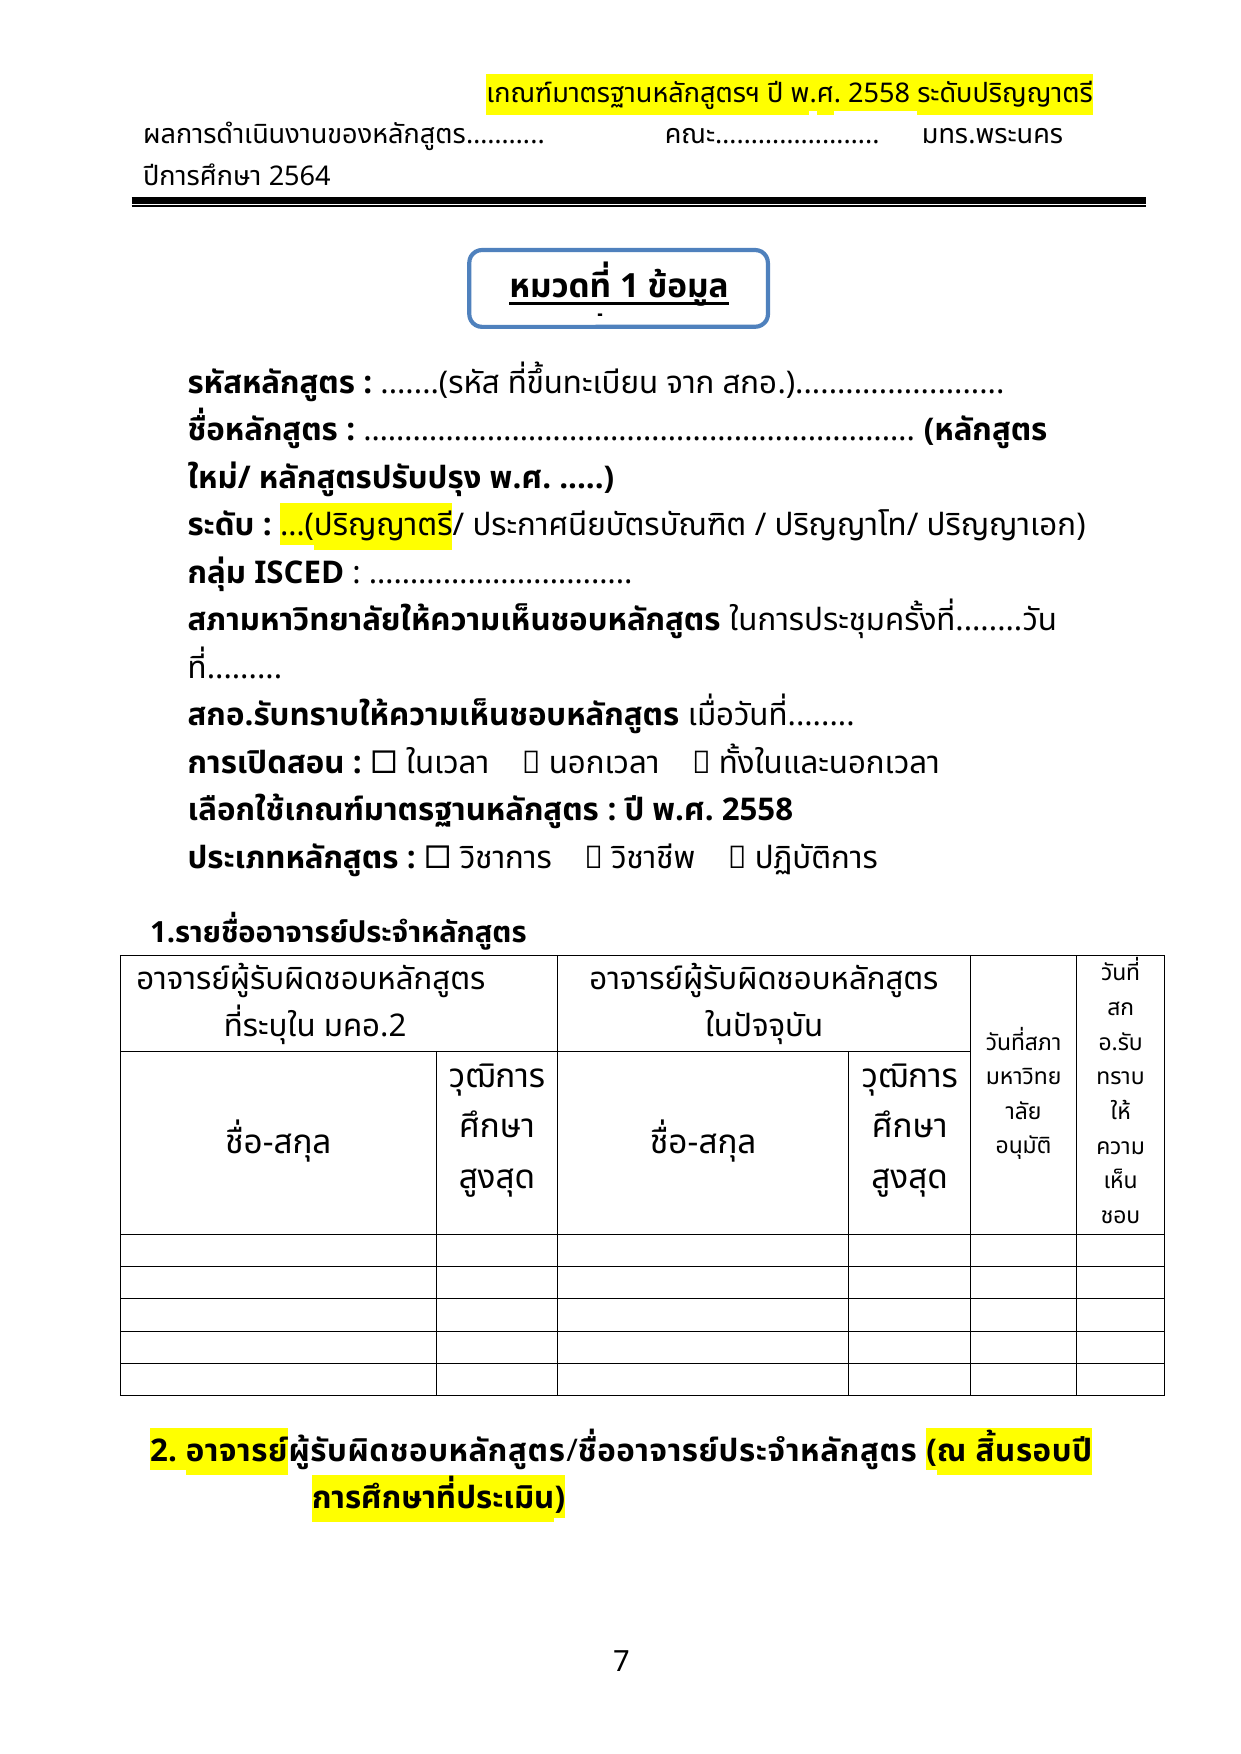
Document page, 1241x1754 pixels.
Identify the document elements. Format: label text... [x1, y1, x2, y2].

table_cell [1077, 1299, 1164, 1331]
table_cell [849, 1332, 970, 1363]
text ประเภทหลักสูตร : วิชาการ วิชาชีพ ปฏิบัติการ [187, 835, 1092, 882]
table_header วันที่สภามหาวิทยาลัยอนุมัติ [971, 956, 1076, 1234]
table_cell [121, 1299, 436, 1331]
text การเปิดสอน : ในเวลา นอกเวลา ทั้งในและนอกเวลา [187, 740, 1092, 787]
table_cell [1077, 1267, 1164, 1298]
table_cell วุฒิการศึกษาสูงสุด [437, 1052, 557, 1234]
table_cell [971, 1299, 1076, 1331]
table_cell [1077, 1332, 1164, 1363]
table_cell ชื่อ-สกุล [558, 1052, 848, 1234]
table_cell [849, 1299, 970, 1331]
table_cell [849, 1267, 970, 1298]
text 2. อาจารย์ผู้รับผิดชอบหลักสูตร/ชื่ออาจารย์ประจำหลักสูตร (ณ สิ้นรอบปีการศึกษาที่ประเมิน) [150, 1427, 1092, 1522]
table_cell [558, 1364, 848, 1395]
table_cell [558, 1235, 848, 1266]
table_header อาจารย์ผู้รับผิดชอบหลักสูตร ที่ระบุใน มคอ.2 [121, 956, 557, 1051]
table_cell [1077, 1364, 1164, 1395]
text สกอ.รับทราบให้ความเห็นชอบหลักสูตร เมื่อวันที่........ [187, 692, 1092, 740]
table_cell [971, 1235, 1076, 1266]
text สภามหาวิทยาลัยให้ความเห็นชอบหลักสูตร ในการประชุมครั้งที่........วันที่......... [187, 597, 1092, 692]
text 1.รายชื่ออาจารย์ประจำหลักสูตร [150, 911, 1092, 955]
text เลือกใช้เกณฑ์มาตรฐานหลักสูตร : ปี พ.ศ. 2558 [187, 787, 1092, 835]
table_header วันที่สกอ.รับทราบให้ความเห็นชอบ [1077, 956, 1164, 1234]
table_cell [437, 1235, 557, 1266]
table_cell [437, 1332, 557, 1363]
table_cell [849, 1364, 970, 1395]
text ระดับ : …(ปริญญาตรี/ ประกาศนียบัตรบัณฑิต / ปริญญาโท/ ปริญญาเอก) [187, 502, 1092, 550]
text กลุ่ม ISCED : ………………………….. [187, 550, 1092, 597]
table_cell [121, 1267, 436, 1298]
table_cell วุฒิการศึกษาสูงสุด [849, 1052, 970, 1234]
table_cell [121, 1235, 436, 1266]
table_cell [437, 1364, 557, 1395]
table_cell [437, 1299, 557, 1331]
table_cell [558, 1267, 848, 1298]
table_cell [558, 1332, 848, 1363]
table_cell [971, 1267, 1076, 1298]
table_cell [121, 1364, 436, 1395]
table_header อาจารย์ผู้รับผิดชอบหลักสูตร ในปัจจุบัน [558, 956, 970, 1051]
table_cell [1077, 1235, 1164, 1266]
table_cell [558, 1299, 848, 1331]
table_cell ชื่อ-สกุล [121, 1052, 436, 1234]
text ชื่อหลักสูตร : …………………………………………………………. (หลักสูตร ใหม่/ หลักสูตรปรับปรุง พ.ศ. .....) [187, 407, 1092, 502]
table_cell [437, 1267, 557, 1298]
table_cell [971, 1332, 1076, 1363]
table_cell [849, 1235, 970, 1266]
table_cell [971, 1364, 1076, 1395]
table_cell [121, 1332, 436, 1363]
text รหัสหลักสูตร : .......(รหัส ที่ขึ้นทะเบียน จาก สกอ.)......................... [187, 360, 1092, 407]
